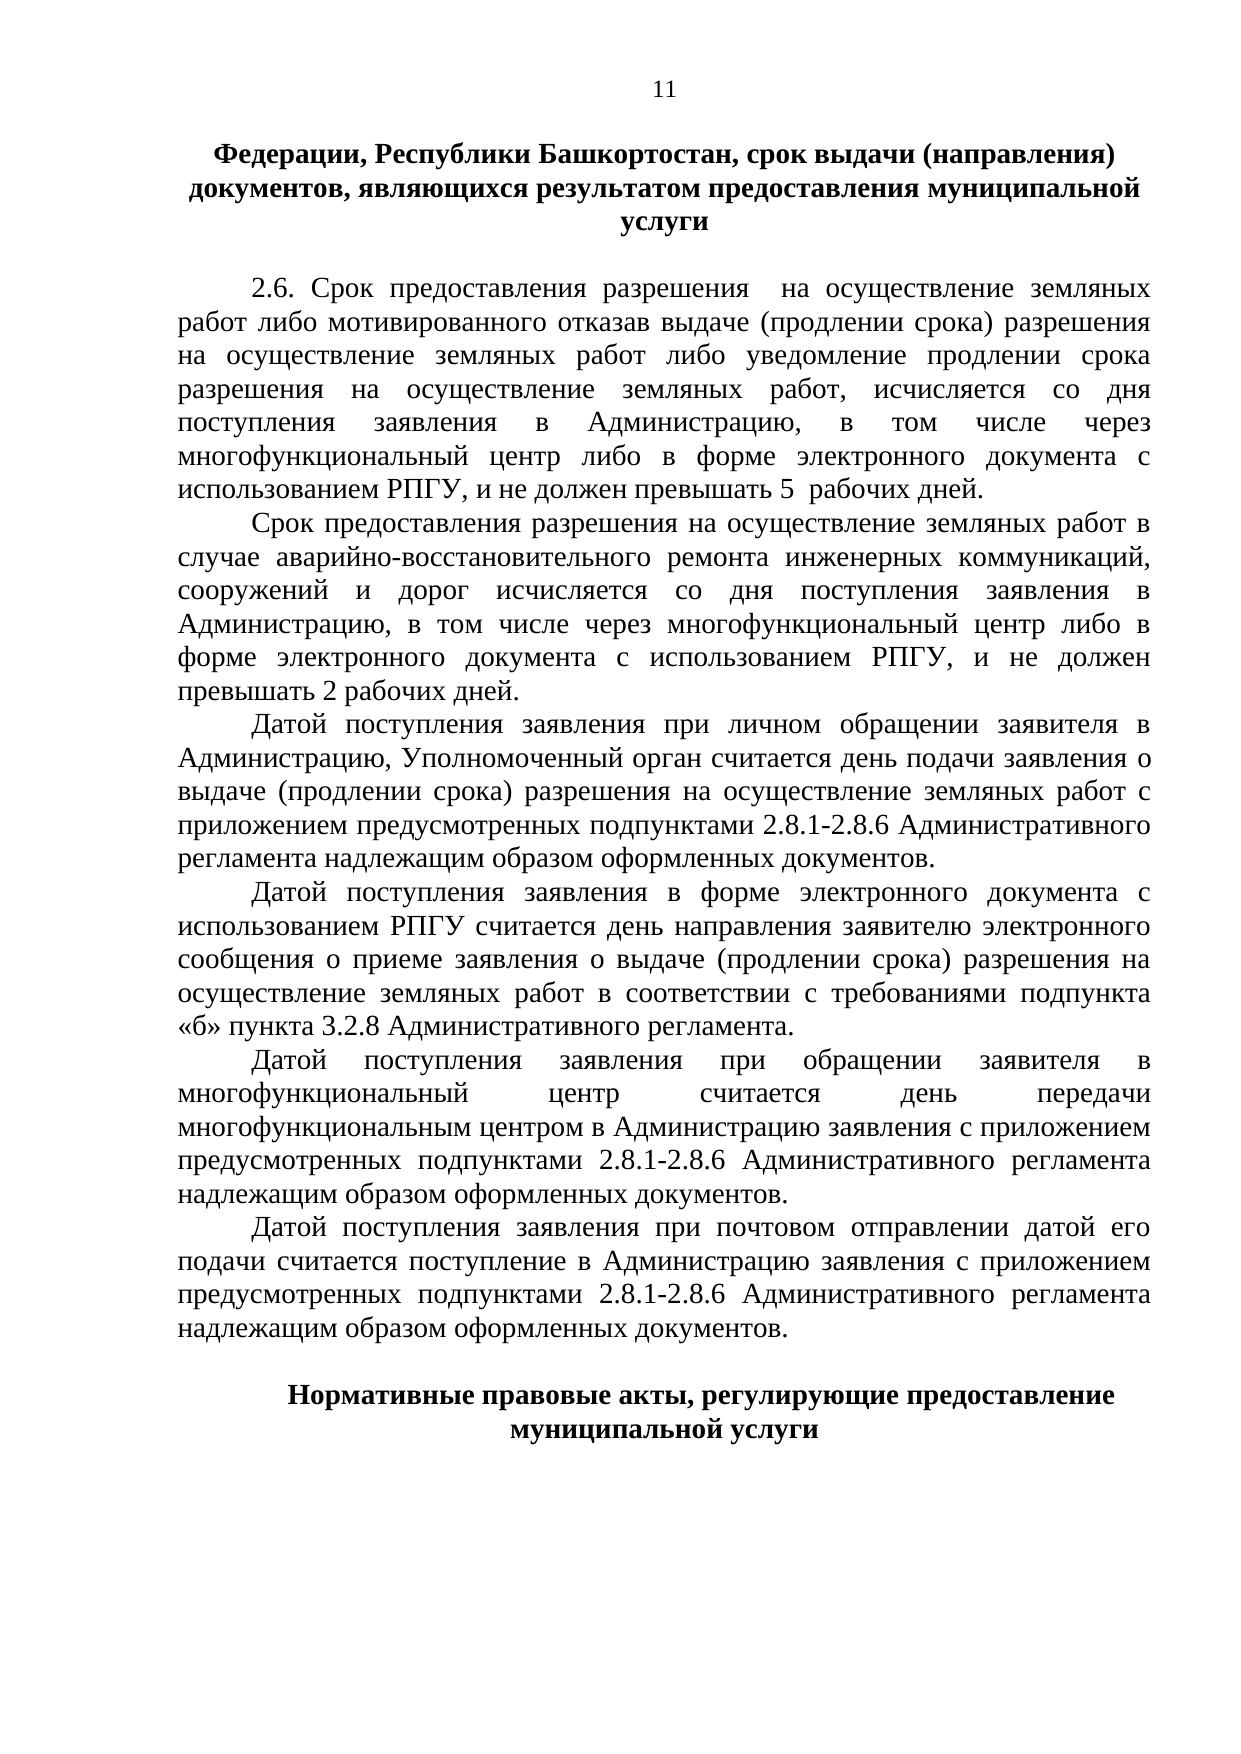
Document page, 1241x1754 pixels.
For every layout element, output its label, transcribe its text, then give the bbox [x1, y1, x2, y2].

text Нормативные правовые акты, регулирующие предоставление муниципальной услуги [177, 1377, 1152, 1444]
text Датой поступления заявления при личном обращении заявителя в Администрацию, Уполномоченный орган считается день подачи заявления о выдаче (продлении срока) разрешения на осуществление земляных работ с приложением предусмотренных подпунктами 2.8.1-2.8.6 Административного регламента надлежащим образом оформленных документов. [177, 706, 1152, 874]
text Датой поступления заявления в форме электронного документа с использованием РПГУ считается день направления заявителю электронного сообщения о приеме заявления о выдаче (продлении срока) разрешения на осуществление земляных работ в соответствии с требованиями подпункта «б» пункта 3.2.8 Административного регламента. [177, 874, 1152, 1042]
text Срок предоставления разрешения на осуществление земляных работ в случае аварийно-восстановительного ремонта инженерных коммуникаций, сооружений и дорог исчисляется со дня поступления заявления в Администрацию, в том числе через многофункциональный центр либо в форме электронного документа с использованием РПГУ, и не должен превышать 2 рабочих дней. [177, 505, 1152, 706]
text 2.6. Срок предоставления разрешения на осуществление земляных работ либо мотивированного отказав выдаче (продлении срока) разрешения на осуществление земляных работ либо уведомление продлении срока разрешения на осуществление земляных работ, исчисляется со дня поступления заявления в Администрацию, в том числе через многофункциональный центр либо в форме электронного документа с использованием РПГУ, и не должен превышать 5 рабочих дней. [177, 270, 1152, 505]
text Датой поступления заявления при почтовом отправлении датой его подачи считается поступление в Администрацию заявления с приложением предусмотренных подпунктами 2.8.1-2.8.6 Административного регламента надлежащим образом оформленных документов. [177, 1209, 1152, 1344]
text Датой поступления заявления при обращении заявителя в многофункциональный центр считается день передачи многофункциональным центром в Администрацию заявления с приложением предусмотренных подпунктами 2.8.1-2.8.6 Административного регламента надлежащим образом оформленных документов. [177, 1042, 1152, 1209]
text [177, 136, 1152, 237]
